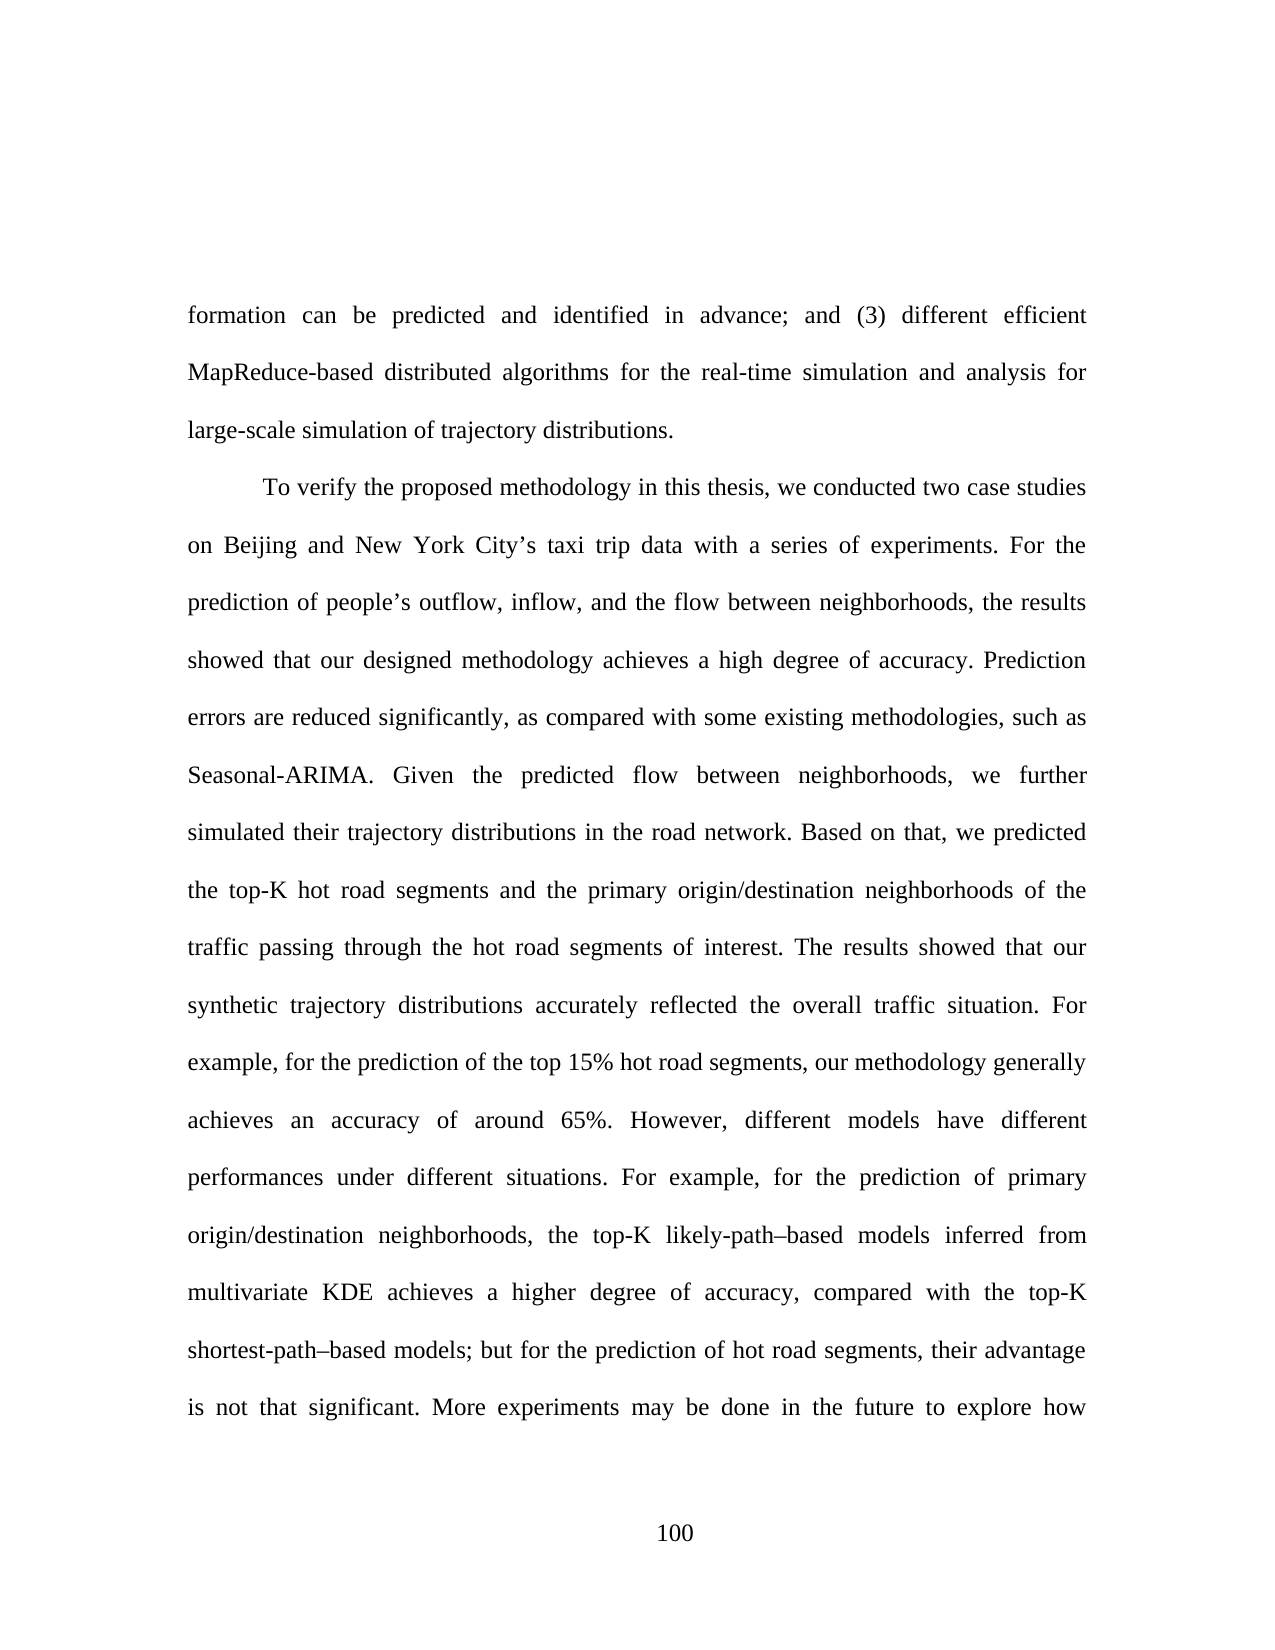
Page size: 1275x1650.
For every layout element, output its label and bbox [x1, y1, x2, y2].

text [187, 472, 1087, 1421]
text [187, 300, 1087, 444]
